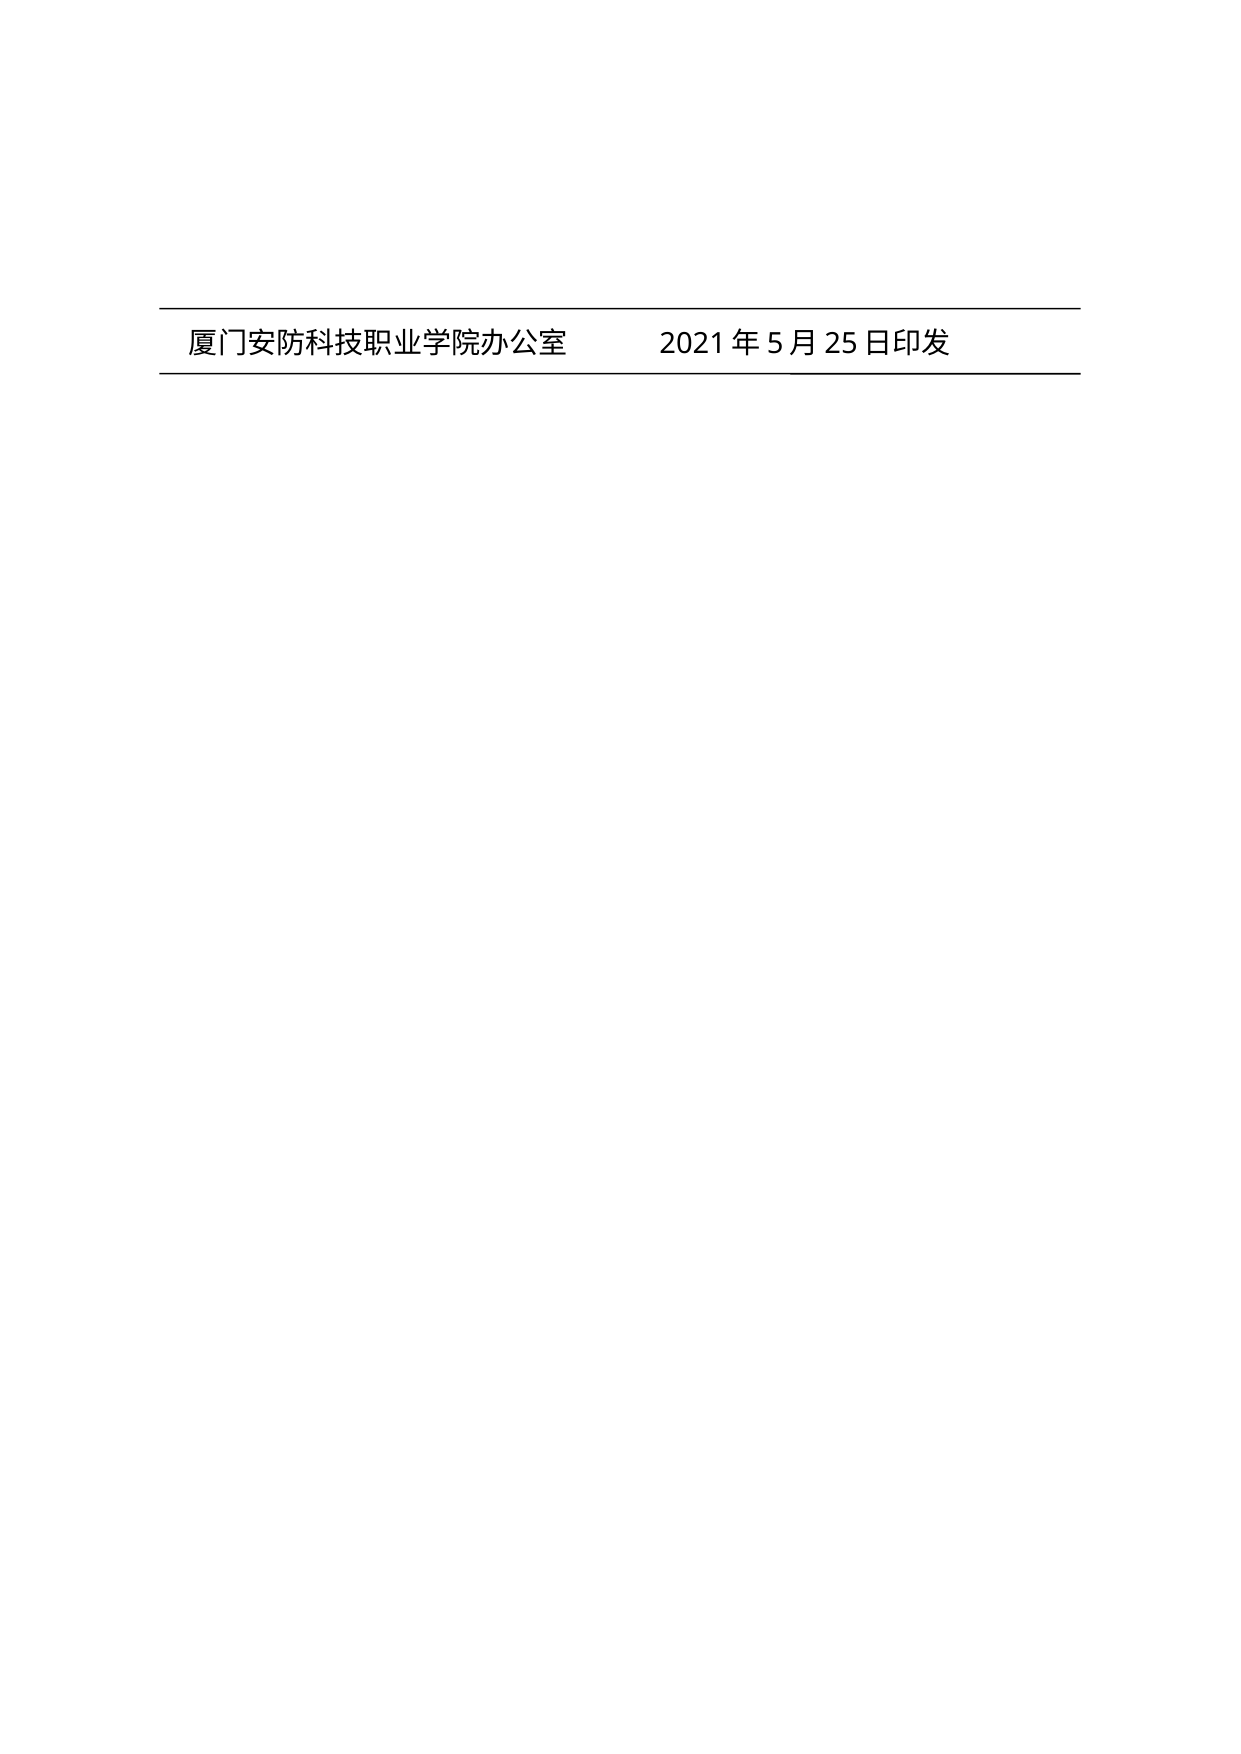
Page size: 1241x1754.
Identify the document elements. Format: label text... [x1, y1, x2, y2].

text 厦门安防科技职业学院办公室 2021年5月25日印发 [159, 310, 1081, 372]
